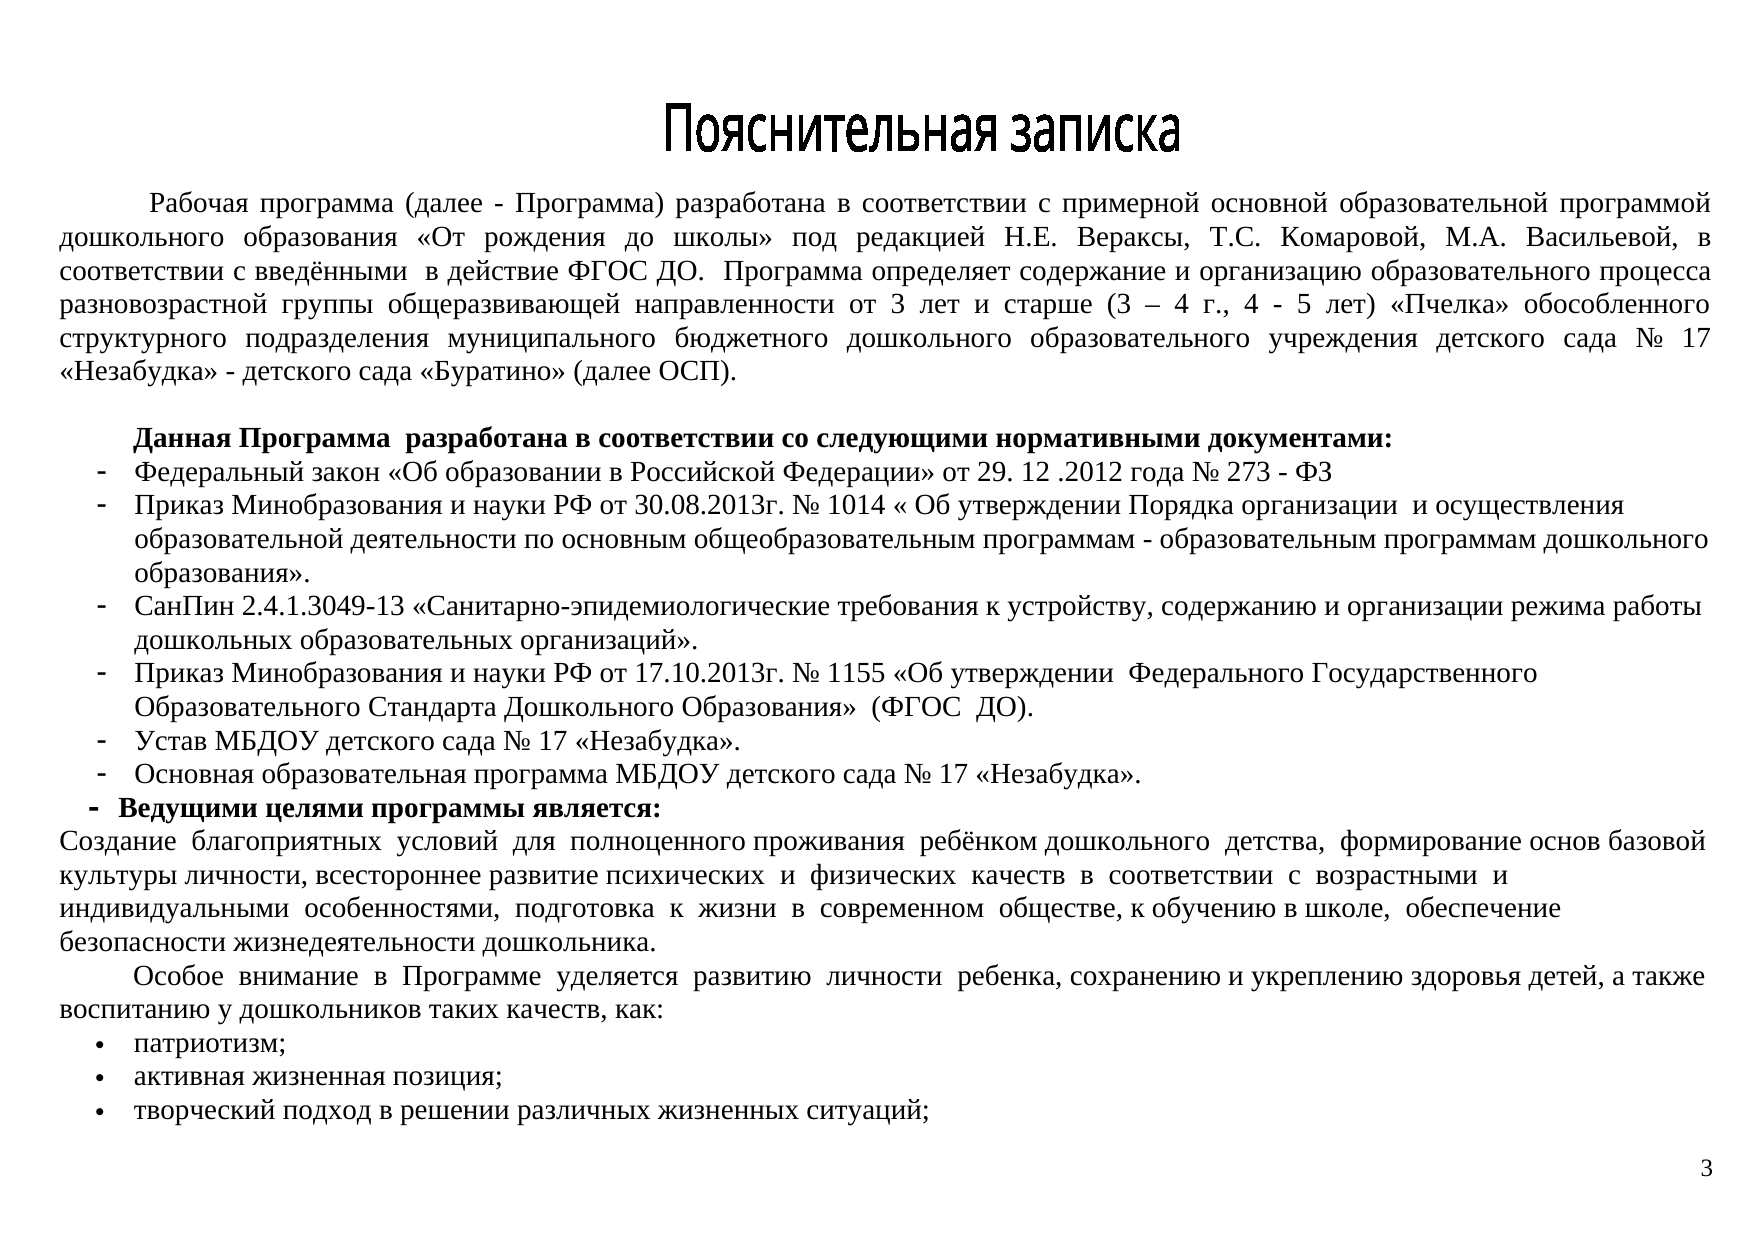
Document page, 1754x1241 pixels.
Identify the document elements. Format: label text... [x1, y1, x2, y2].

text Данная Программа разработана в соответствии со следующими нормативными документами: [59, 420, 1713, 454]
text Особое внимание в Программе уделяется развитию личности ребенка, сохранению и укреплению здоровья детей, а также воспитанию у дошкольников таких качеств, как: [59, 958, 1713, 1025]
list творческий подход в решении различных жизненных ситуаций; [96, 1092, 1713, 1125]
list Основная образовательная программа МБДОУ детского сада № 17 «Незабудка». [97, 756, 1713, 790]
list Приказ Минобразования и науки РФ от 30.08.2013г. № 1014 « Об утверждении Порядка организации и осуществления образовательной деятельности по основным общеобразовательным программам - образовательным программам дошкольного образования». [97, 487, 1713, 588]
list Устав МБДОУ детского сада № 17 «Незабудка». [97, 723, 1713, 756]
list патриотизм; [96, 1025, 1713, 1058]
text Рабочая программа (далее - Программа) разработана в соответствии с примерной основной образовательной программой дошкольного образования «От рождения до школы» под редакцией Н.Е. Вераксы, Т.С. Комаровой, М.А. Васильевой, в соответствии с введёнными в действие ФГОС ДО. Программа определяет содержание и организацию образовательного процесса разновозрастной группы общеразвивающей направленности от 3 лет и старше (3 – ., 4 - 5 лет) «Пчелка» обособленного структурного подразделения муниципального бюджетного дошкольного образовательного учреждения детского сада № 17 «Незабудка» - детского сада «Буратино» (далее ОСП). [59, 186, 1713, 387]
list Федеральный закон «Об образовании в Российской Федерации» от 29. 12 .2012 года № 273 - ФЗ [97, 454, 1713, 487]
list Ведущими целями программы является: [89, 790, 1713, 823]
text Создание благоприятных условий для полноценного проживания ребёнком дошкольного детства, формирование основ базовой культуры личности, всестороннее развитие психических и физических качеств в соответствии с возрастными и индивидуальными особенностями, подготовка к жизни в современном обществе, к обучению в школе, обеспечение безопасности жизнедеятельности дошкольника. [59, 823, 1713, 958]
list активная жизненная позиция; [96, 1058, 1713, 1092]
list СанПин 2.4.1.3049-13 «Санитарно-эпидемиологические требования к устройству, содержанию и организации режима работы дошкольных образовательных организаций». [97, 588, 1713, 655]
list Приказ Минобразования и науки РФ от 17.10.2013г. № 1155 «Об утверждении Федерального Государственного Образовательного Стандарта Дошкольного Образования» (ФГОС ДО). [97, 655, 1713, 723]
